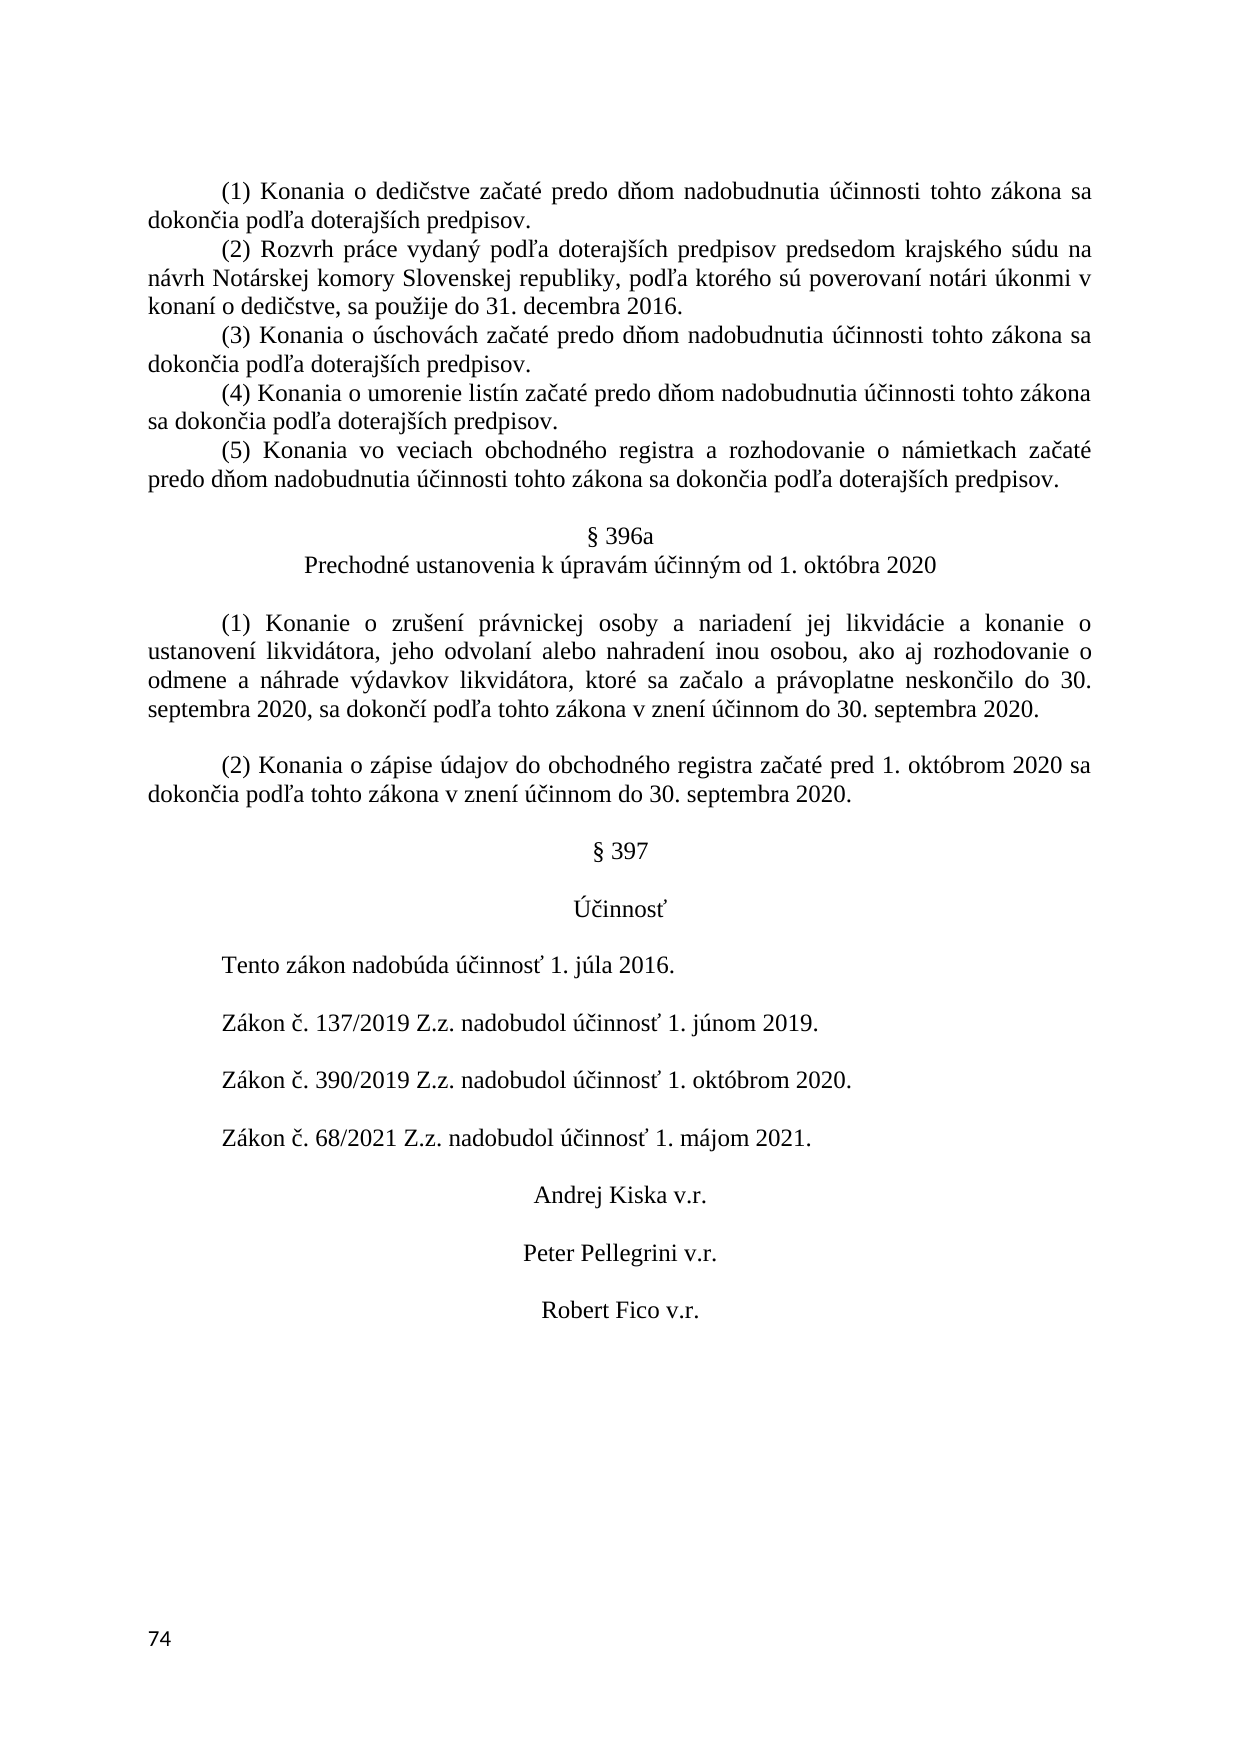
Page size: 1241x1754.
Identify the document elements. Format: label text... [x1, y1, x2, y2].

text (1) Konanie o zrušení právnickej osoby a nariadení jej likvidácie a konanie o ustanovení likvidátora, jeho odvolaní alebo nahradení inou osobou, ako aj rozhodovanie o odmene a náhrade výdavkov likvidátora, ktoré sa začalo a právoplatne neskončilo do 30. septembra 2020, sa dokončí podľa tohto zákona v znení účinnom do 30. septembra 2020. [148, 608, 1093, 723]
text (4) Konania o umorenie listín začaté predo dňom nadobudnutia účinnosti tohto zákona sa dokončia podľa doterajších predpisov. [148, 378, 1093, 435]
text (5) Konania vo veciach obchodného registra a rozhodovanie o námietkach začaté predo dňom nadobudnutia účinnosti tohto zákona sa dokončia podľa doterajších predpisov. [148, 435, 1093, 493]
text (2) Rozvrh práce vydaný podľa doterajších predpisov predsedom krajského súdu na návrh Notárskej komory Slovenskej republiky, podľa ktorého sú poverovaní notári úkonmi v konaní o dedičstve, sa použije do 31. decembra 2016. [148, 234, 1093, 320]
text § 396a [148, 521, 1093, 550]
text Zákon č. 137/2019 Z.z. nadobudol účinnosť 1. júnom 2019. [148, 1008, 1093, 1037]
text Tento zákon nadobúda účinnosť 1. júla 2016. [148, 950, 1093, 979]
text (1) Konania o dedičstve začaté predo dňom nadobudnutia účinnosti tohto zákona sa dokončia podľa doterajších predpisov. [148, 176, 1093, 234]
text Peter Pellegrini v.r. [148, 1238, 1093, 1267]
text Robert Fico v.r. [148, 1295, 1093, 1324]
text Andrej Kiska v.r. [148, 1180, 1093, 1209]
text § 397 [148, 836, 1093, 865]
text (2) Konania o zápise údajov do obchodného registra začaté pred 1. októbrom 2020 sa dokončia podľa tohto zákona v znení účinnom do 30. septembra 2020. [148, 751, 1093, 808]
text (3) Konania o úschovách začaté predo dňom nadobudnutia účinnosti tohto zákona sa dokončia podľa doterajších predpisov. [148, 320, 1093, 378]
text Účinnosť [148, 894, 1093, 922]
text Zákon č. 68/2021 Z.z. nadobudol účinnosť 1. májom 2021. [148, 1123, 1093, 1152]
text Prechodné ustanovenia k úpravám účinným od 1. októbra 2020 [148, 550, 1093, 579]
text Zákon č. 390/2019 Z.z. nadobudol účinnosť 1. októbrom 2020. [148, 1065, 1093, 1094]
